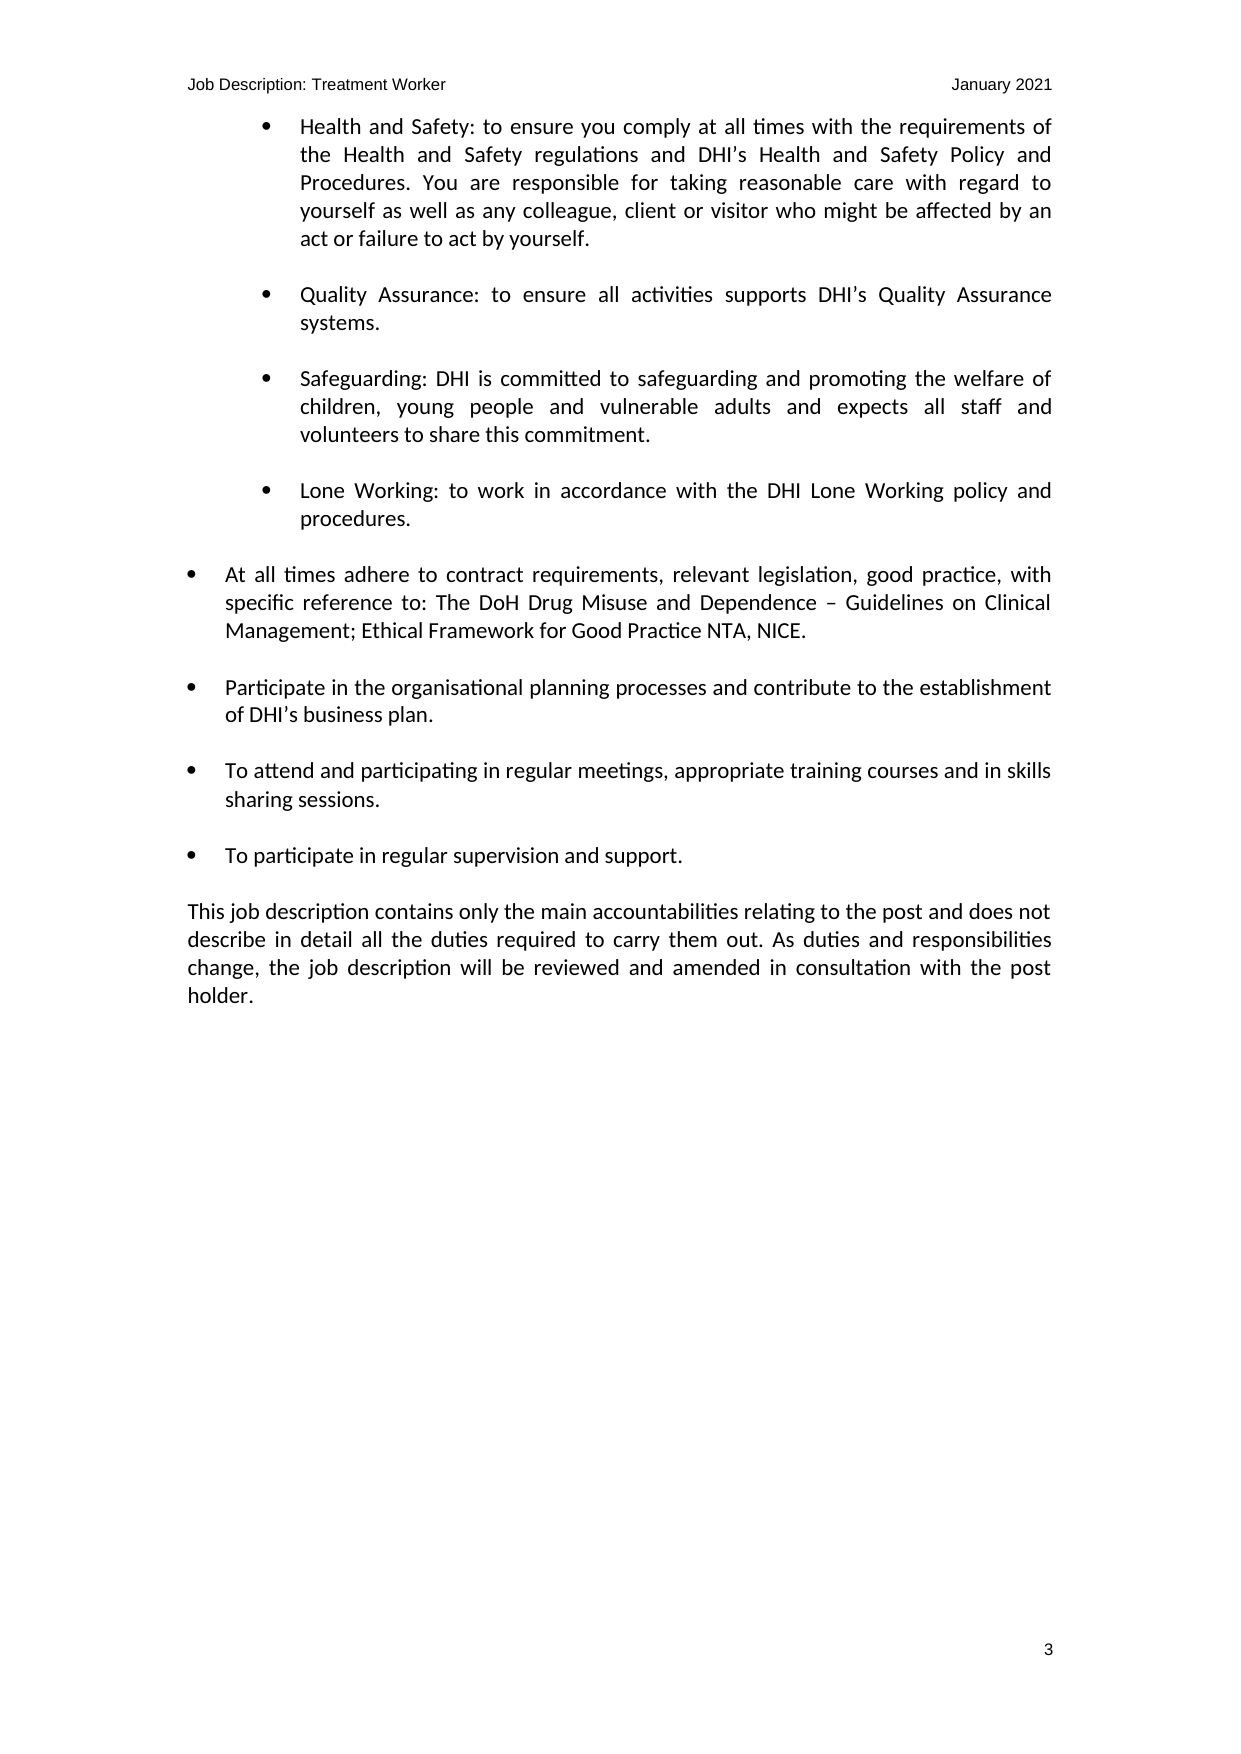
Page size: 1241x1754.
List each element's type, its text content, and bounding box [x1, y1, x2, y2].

list Participate in the organisational planning processes and contribute to the establishment of DHI’s business plan. [187, 673, 1053, 729]
list At all times adhere to contract requirements, relevant legislation, good practice, with specific reference to: The DoH Drug Misuse and Dependence – Guidelines on Clinical Management; Ethical Framework for Good Practice NTA, NICE. [187, 561, 1053, 644]
list Lone Working: to work in accordance with the DHI Lone Working policy and procedures. [262, 476, 1053, 532]
list To participate in regular supervision and support. [187, 841, 1053, 869]
list To attend and participating in regular meetings, appropriate training courses and in skills sharing sessions. [187, 757, 1053, 813]
list Safeguarding: DHI is committed to safeguarding and promoting the welfare of children, young people and vulnerable adults and expects all staff and volunteers to share this commitment. [262, 364, 1053, 448]
list Health and Safety: to ensure you comply at all times with the requirements of the Health and Safety regulations and DHI’s Health and Safety Policy and Procedures. You are responsible for taking reasonable care with regard to yourself as well as any colleague, client or visitor who might be affected by an act or failure to act by yourself. [262, 112, 1053, 252]
text This job description contains only the main accountabilities relating to the post and does not describe in detail all the duties required to carry them out. As duties and responsibilities change, the job description will be reviewed and amended in consultation with the post holder. [187, 897, 1053, 1009]
list Quality Assurance: to ensure all activities supports DHI’s Quality Assurance systems. [262, 280, 1053, 336]
